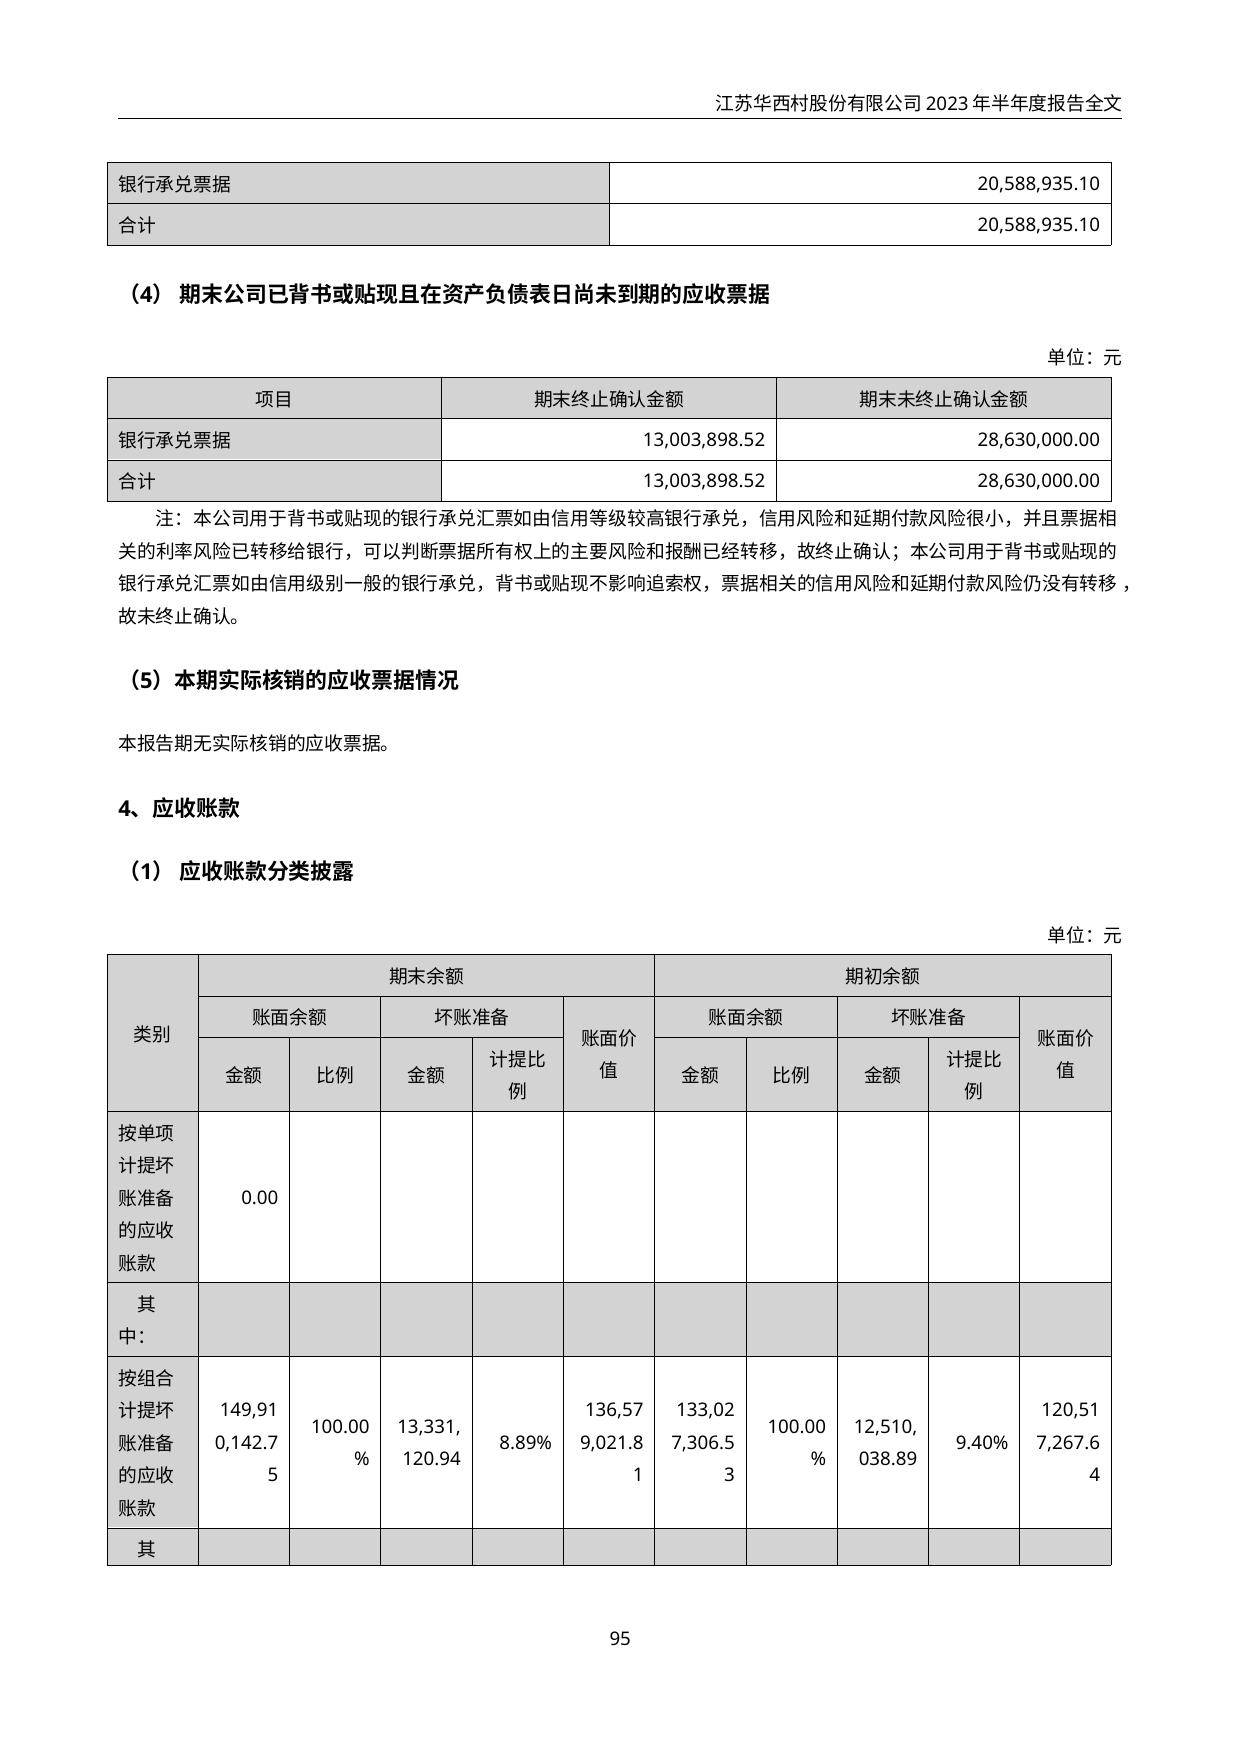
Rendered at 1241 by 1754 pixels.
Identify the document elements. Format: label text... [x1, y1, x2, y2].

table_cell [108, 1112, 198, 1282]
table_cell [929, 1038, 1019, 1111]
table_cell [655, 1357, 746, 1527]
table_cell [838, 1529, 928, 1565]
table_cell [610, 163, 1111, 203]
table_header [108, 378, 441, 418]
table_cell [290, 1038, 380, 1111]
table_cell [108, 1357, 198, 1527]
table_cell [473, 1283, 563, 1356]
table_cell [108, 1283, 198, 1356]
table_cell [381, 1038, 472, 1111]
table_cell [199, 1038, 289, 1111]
text （4） 期末公司已背书或贴现且在资产负债表日尚未到期的应收票据 [118, 276, 1122, 309]
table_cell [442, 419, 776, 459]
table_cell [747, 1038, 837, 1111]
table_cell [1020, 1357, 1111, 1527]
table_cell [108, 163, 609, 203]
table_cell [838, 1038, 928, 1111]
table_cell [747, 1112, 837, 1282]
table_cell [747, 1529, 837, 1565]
text 注：本公司用于背书或贴现的银行承兑汇票如由信用等级较高银行承兑，信用风险和延期付款风险很小，并且票据相关的利率风险已转移给银行，可以判断票据所有权上的主要风险和报酬已经转移，故终止确认；本公司用于背书或贴现的银行承兑汇票如由信用级别一般的银行承兑，背书或贴现不影响追索权，票据相关的信用风险和延期付款风险仍没有转移，故未终止确认。 [118, 501, 1122, 631]
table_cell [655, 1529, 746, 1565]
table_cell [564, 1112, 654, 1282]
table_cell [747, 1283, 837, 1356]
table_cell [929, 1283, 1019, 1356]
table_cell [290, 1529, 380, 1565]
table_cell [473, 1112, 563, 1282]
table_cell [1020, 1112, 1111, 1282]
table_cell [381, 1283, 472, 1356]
text （1） 应收账款分类披露 [118, 854, 1122, 886]
text （5）本期实际核销的应收票据情况 [118, 663, 1122, 695]
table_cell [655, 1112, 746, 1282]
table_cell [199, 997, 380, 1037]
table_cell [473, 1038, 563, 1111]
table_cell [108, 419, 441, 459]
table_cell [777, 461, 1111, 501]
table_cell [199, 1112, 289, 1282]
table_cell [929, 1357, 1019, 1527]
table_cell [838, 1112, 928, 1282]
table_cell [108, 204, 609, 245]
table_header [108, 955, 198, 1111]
subtitle 4、应收账款 [118, 790, 1122, 823]
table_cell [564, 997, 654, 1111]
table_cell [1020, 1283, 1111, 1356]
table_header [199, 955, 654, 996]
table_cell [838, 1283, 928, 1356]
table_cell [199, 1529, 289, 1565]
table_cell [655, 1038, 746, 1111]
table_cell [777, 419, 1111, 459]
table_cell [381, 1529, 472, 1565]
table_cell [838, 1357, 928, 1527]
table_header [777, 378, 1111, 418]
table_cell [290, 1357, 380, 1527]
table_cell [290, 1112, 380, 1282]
text 本报告期无实际核销的应收票据。 [118, 726, 1122, 759]
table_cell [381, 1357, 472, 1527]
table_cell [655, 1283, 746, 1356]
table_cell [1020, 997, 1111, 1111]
text 单位：元 [118, 918, 1122, 950]
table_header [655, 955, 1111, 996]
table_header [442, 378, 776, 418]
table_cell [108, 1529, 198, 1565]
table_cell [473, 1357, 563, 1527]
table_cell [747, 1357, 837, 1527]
text 单位：元 [118, 340, 1122, 373]
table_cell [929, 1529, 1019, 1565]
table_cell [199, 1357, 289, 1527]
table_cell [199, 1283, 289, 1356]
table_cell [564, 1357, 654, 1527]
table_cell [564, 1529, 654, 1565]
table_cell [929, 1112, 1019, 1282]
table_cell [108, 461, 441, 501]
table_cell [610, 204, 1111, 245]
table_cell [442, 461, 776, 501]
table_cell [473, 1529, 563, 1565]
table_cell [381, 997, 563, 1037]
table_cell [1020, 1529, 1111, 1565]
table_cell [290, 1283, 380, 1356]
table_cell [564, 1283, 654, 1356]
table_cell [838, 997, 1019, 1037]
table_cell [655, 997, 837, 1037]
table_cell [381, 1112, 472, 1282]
